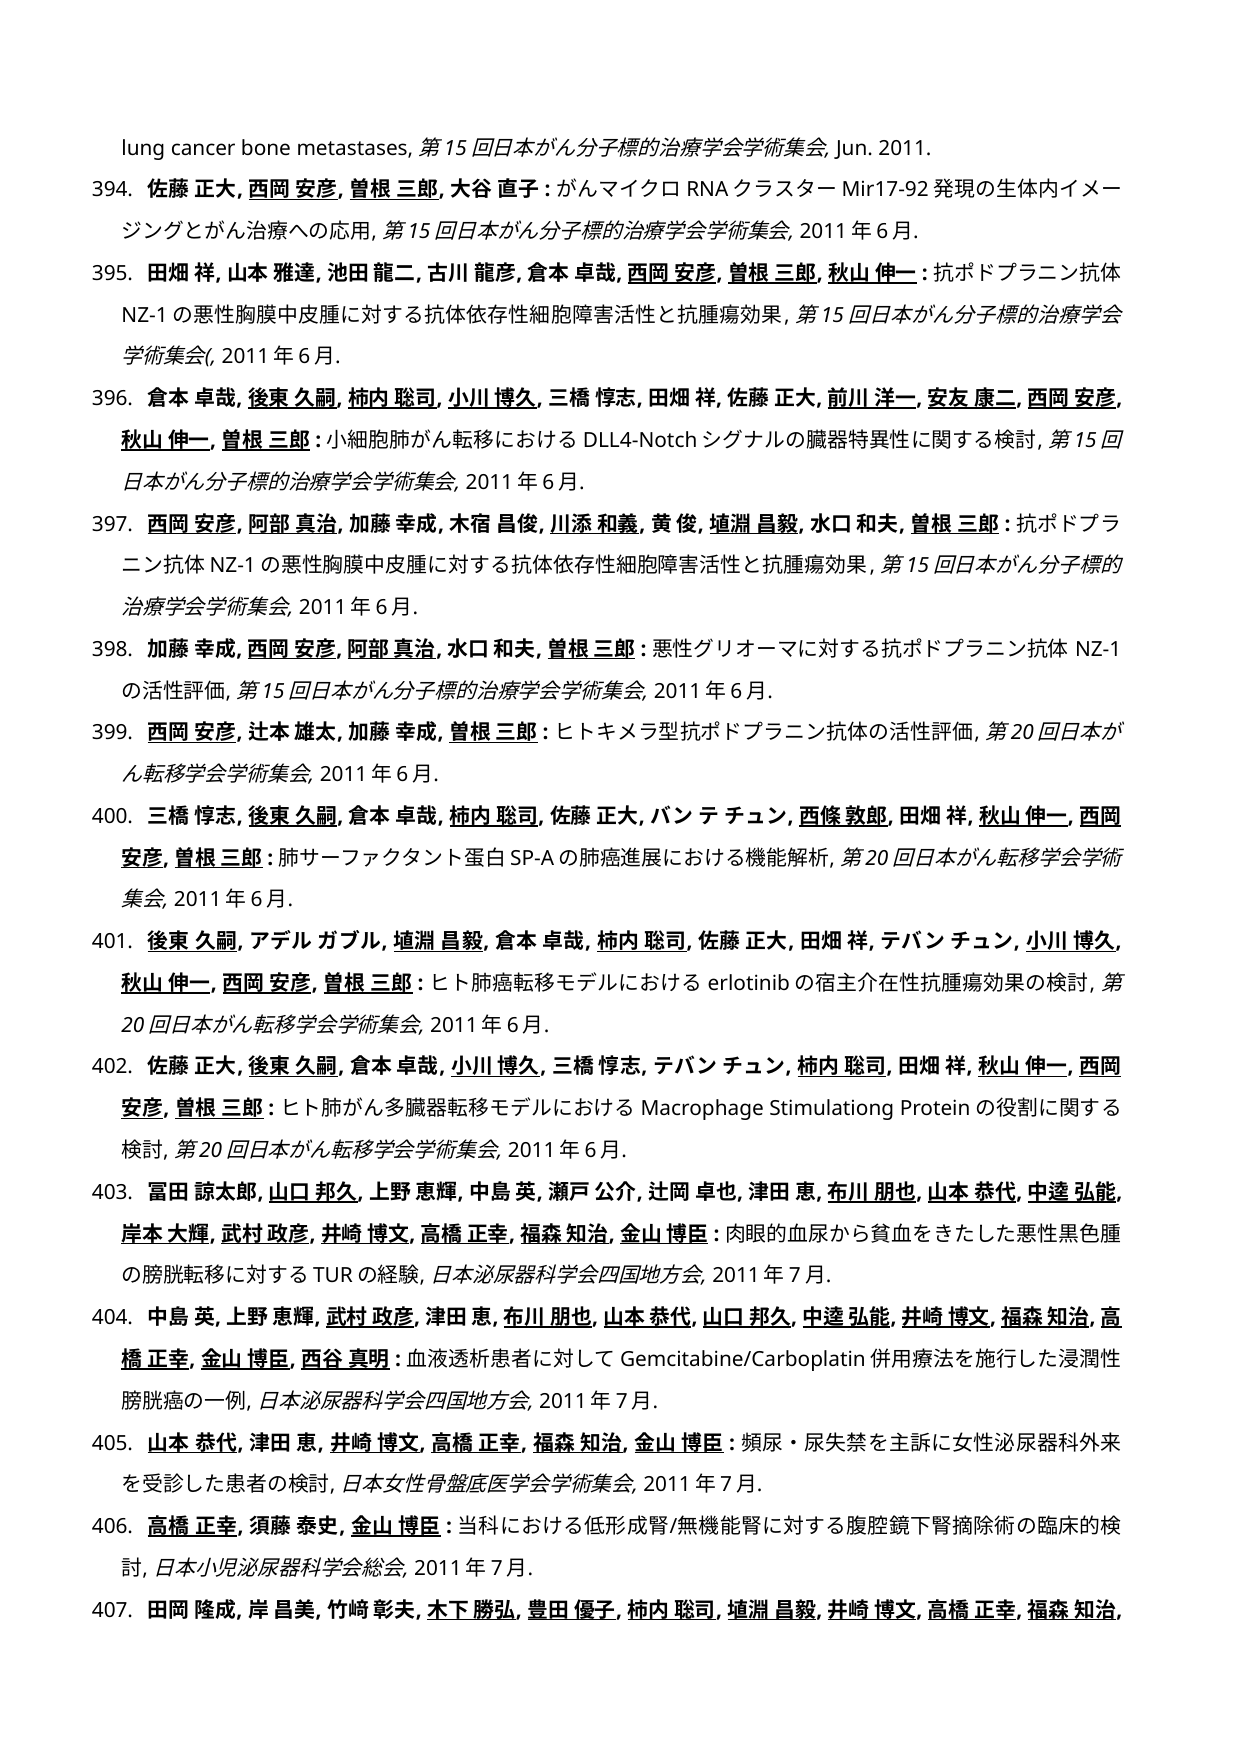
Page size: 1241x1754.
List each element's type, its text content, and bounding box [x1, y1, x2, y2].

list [92, 125, 1122, 167]
list 佐藤 正大, 西岡 安彦, 曽根 三郎, 大谷 直子 : がんマイクロRNAクラスターMir17-92発現の生体内イメージングとがん治療への応用, 第15回日本がん分子標的治療学会学術集会, 2011年6月. [92, 167, 1122, 250]
list 後東 久嗣, アデル ガブル, 埴淵 昌毅, 倉本 卓哉, 柿内 聡司, 佐藤 正大, 田畑 祥, テバン チュン, 小川 博久, 秋山 伸一, 西岡 安彦, 曽根 三郎 : ヒト肺癌転移モデルにおけるerlotinibの宿主介在性抗腫瘍効果の検討, 第20回日本がん転移学会学術集会, 2011年6月. [92, 919, 1122, 1044]
list 中島 英, 上野 恵輝, 武村 政彦, 津田 恵, 布川 朋也, 山本 恭代, 山口 邦久, 中逵 弘能, 井崎 博文, 福森 知治, 高橋 正幸, 金山 博臣, 西谷 真明 : 血液透析患者に対してGemcitabine/Carboplatin併用療法を施行した浸潤性膀胱癌の一例, 日本泌尿器科学会四国地方会, 2011年7月. [92, 1295, 1122, 1420]
list 三橋 惇志, 後東 久嗣, 倉本 卓哉, 柿内 聡司, 佐藤 正大, バン テ チュン, 西條 敦郎, 田畑 祥, 秋山 伸一, 西岡 安彦, 曽根 三郎 : 肺サーファクタント蛋白SP-Aの肺癌進展における機能解析, 第20回日本がん転移学会学術集会, 2011年6月. [92, 793, 1122, 919]
list 佐藤 正大, 後東 久嗣, 倉本 卓哉, 小川 博久, 三橋 惇志, テバン チュン, 柿内 聡司, 田畑 祥, 秋山 伸一, 西岡 安彦, 曽根 三郎 : ヒト肺がん多臓器転移モデルにおけるMacrophage Stimulationg Proteinの役割に関する検討, 第20回日本がん転移学会学術集会, 2011年6月. [92, 1044, 1122, 1169]
list 倉本 卓哉, 後東 久嗣, 柿内 聡司, 小川 博久, 三橋 惇志, 田畑 祥, 佐藤 正大, 前川 洋一, 安友 康二, 西岡 安彦, 秋山 伸一, 曽根 三郎 : 小細胞肺がん転移におけるDLL4-Notchシグナルの臓器特異性に関する検討, 第15回日本がん分子標的治療学会学術集会, 2011年6月. [92, 376, 1122, 501]
list 西岡 安彦, 阿部 真治, 加藤 幸成, 木宿 昌俊, 川添 和義, 黄 俊, 埴淵 昌毅, 水口 和夫, 曽根 三郎 : 抗ポドプラニン抗体NZ-1の悪性胸膜中皮腫に対する抗体依存性細胞障害活性と抗腫瘍効果, 第15回日本がん分子標的治療学会学術集会, 2011年6月. [92, 501, 1122, 626]
list 田畑 祥, 山本 雅達, 池田 龍二, 古川 龍彦, 倉本 卓哉, 西岡 安彦, 曽根 三郎, 秋山 伸一 : 抗ポドプラニン抗体NZ-1の悪性胸膜中皮腫に対する抗体依存性細胞障害活性と抗腫瘍効果, 第15回日本がん分子標的治療学会学術集会(, 2011年6月. [92, 250, 1122, 376]
list 加藤 幸成, 西岡 安彦, 阿部 真治, 水口 和夫, 曽根 三郎 : 悪性グリオーマに対する抗ポドプラニン抗体NZ-1の活性評価, 第15回日本がん分子標的治療学会学術集会, 2011年6月. [92, 626, 1122, 710]
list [92, 1587, 1122, 1629]
list 高橋 正幸, 須藤 泰史, 金山 博臣 : 当科における低形成腎/無機能腎に対する腹腔鏡下腎摘除術の臨床的検討, 日本小児泌尿器科学会総会, 2011年7月. [92, 1503, 1122, 1587]
list 西岡 安彦, 辻本 雄太, 加藤 幸成, 曽根 三郎 : ヒトキメラ型抗ポドプラニン抗体の活性評価, 第20回日本がん転移学会学術集会, 2011年6月. [92, 710, 1122, 793]
list 冨田 諒太郎, 山口 邦久, 上野 恵輝, 中島 英, 瀬戸 公介, 辻岡 卓也, 津田 恵, 布川 朋也, 山本 恭代, 中逵 弘能, 岸本 大輝, 武村 政彦, 井崎 博文, 高橋 正幸, 福森 知治, 金山 博臣 : 肉眼的血尿から貧血をきたした悪性黒色腫の膀胱転移に対するTURの経験, 日本泌尿器科学会四国地方会, 2011年7月. [92, 1169, 1122, 1295]
list 山本 恭代, 津田 恵, 井崎 博文, 高橋 正幸, 福森 知治, 金山 博臣 : 頻尿・尿失禁を主訴に女性泌尿器科外来を受診した患者の検討, 日本女性骨盤底医学会学術集会, 2011年7月. [92, 1420, 1122, 1503]
